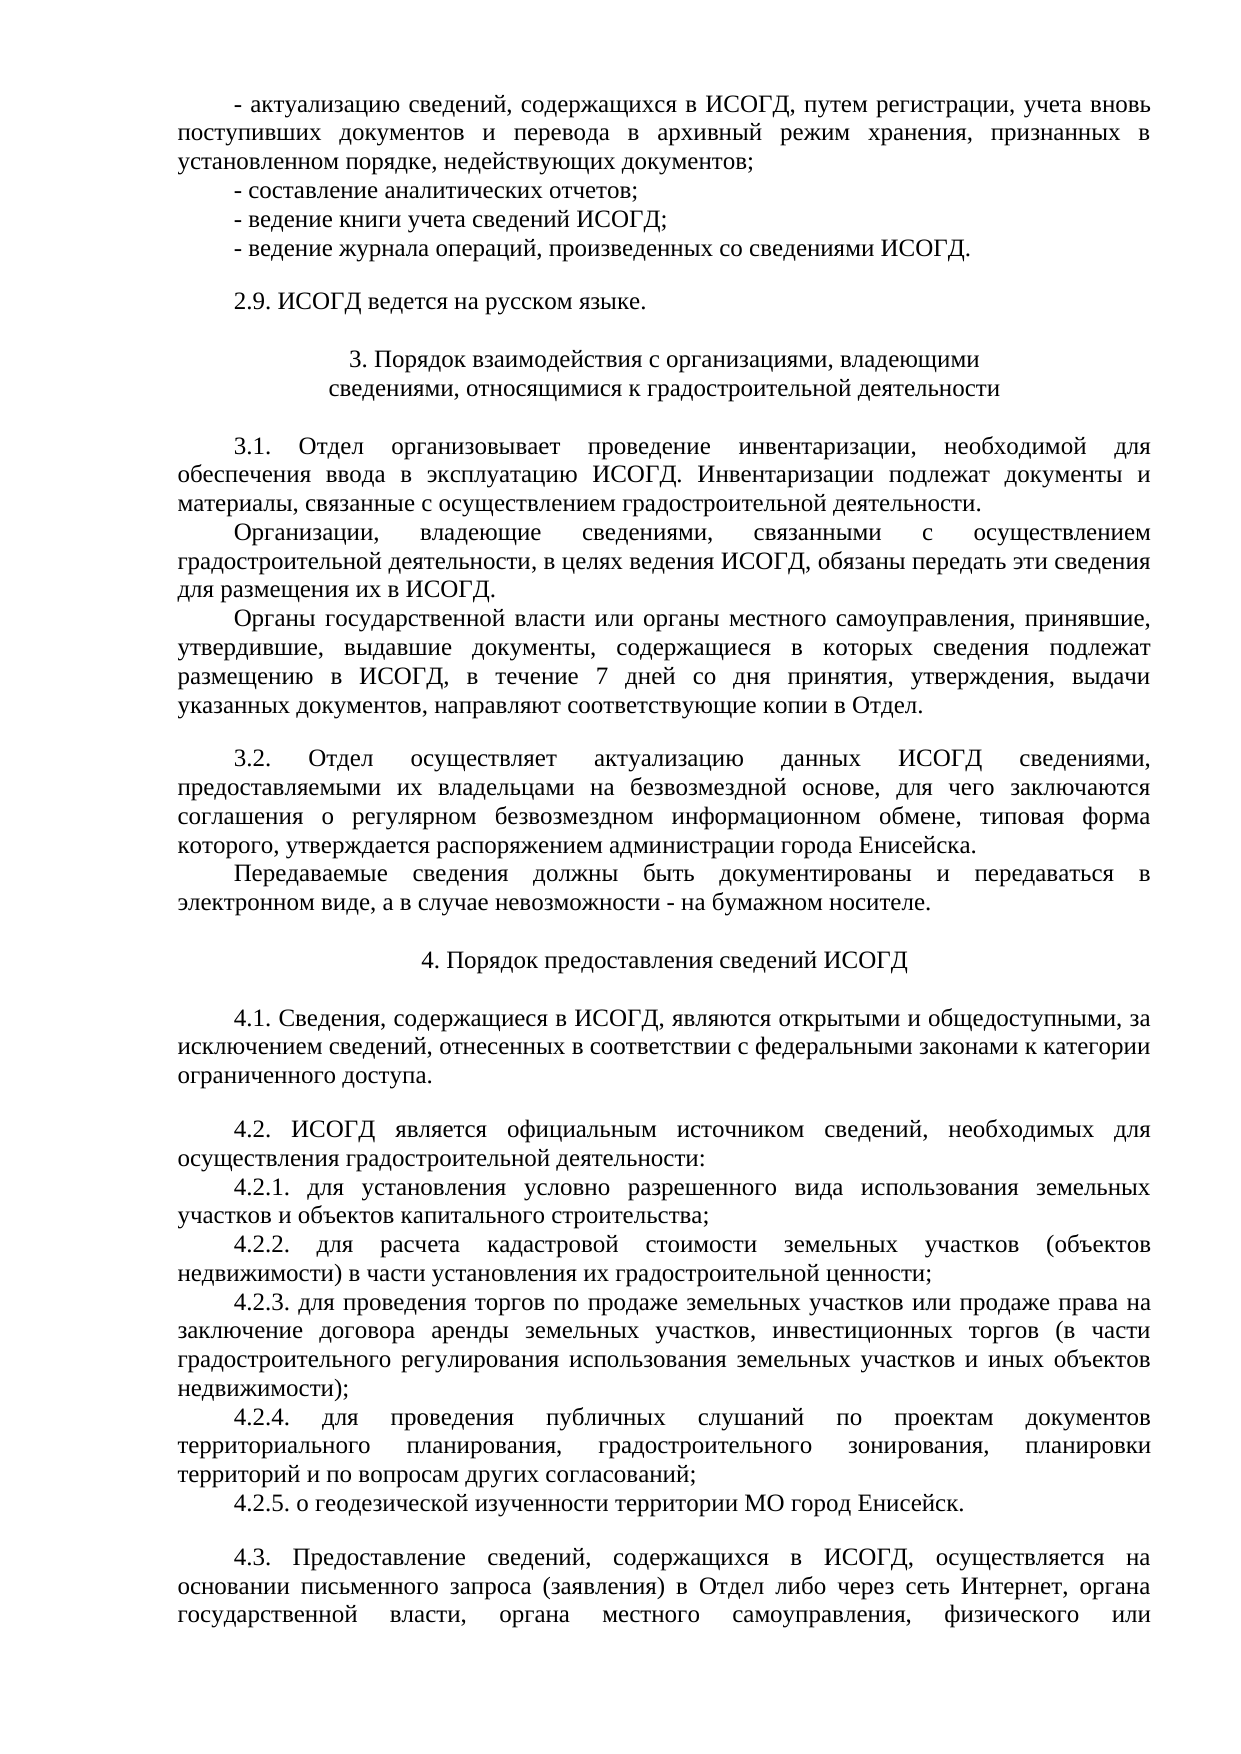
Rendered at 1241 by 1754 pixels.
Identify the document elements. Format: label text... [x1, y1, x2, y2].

text Передаваемые сведения должны быть документированы и передаваться в электронном виде, а в случае невозможности - на бумажном носителе. [177, 858, 1152, 916]
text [177, 1542, 1152, 1628]
text Органы государственной власти или органы местного самоуправления, принявшие, утвердившие, выдавшие документы, содержащиеся в которых сведения подлежат размещению в ИСОГД, в течение 7 дней со дня принятия, утверждения, выдачи указанных документов, направляют соответствующие копии в Отдел. [177, 603, 1152, 718]
text - актуализацию сведений, содержащихся в ИСОГД, путем регистрации, учета вновь поступивших документов и перевода в архивный режим хранения, признанных в установленном порядке, недействующих документов; [177, 89, 1152, 175]
text 4.2.1. для установления условно разрешенного вида использования земельных участков и объектов капитального строительства; [177, 1172, 1152, 1229]
text 4. Порядок предоставления сведений ИСОГД [177, 945, 1152, 974]
text 4.2.2. для расчета кадастровой стоимости земельных участков (объектов недвижимости) в части установления их градостроительной ценности; [177, 1229, 1152, 1287]
text сведениями, относящимися к градостроительной деятельности [177, 373, 1152, 402]
text 4.2.4. для проведения публичных слушаний по проектам документов территориального планирования, градостроительного зонирования, планировки территорий и по вопросам других согласований; [177, 1402, 1152, 1488]
text Организации, владеющие сведениями, связанными с осуществлением градостроительной деятельности, в целях ведения ИСОГД, обязаны передать эти сведения для размещения их в ИСОГД. [177, 517, 1152, 603]
text 2.9. ИСОГД ведется на русском языке. [177, 286, 1152, 315]
text 3.2. Отдел осуществляет актуализацию данных ИСОГД сведениями, предоставляемыми их владельцами на безвозмездной основе, для чего заключаются соглашения о регулярном безвозмездном информационном обмене, типовая форма которого, утверждается распоряжением администрации города Енисейска. [177, 743, 1152, 858]
text 4.2.3. для проведения торгов по продаже земельных участков или продаже права на заключение договора аренды земельных участков, инвестиционных торгов (в части градостроительного регулирования использования земельных участков и иных объектов недвижимости); [177, 1287, 1152, 1402]
text 4.1. Сведения, содержащиеся в ИСОГД, являются открытыми и общедоступными, за исключением сведений, отнесенных в соответствии с федеральными законами к категории ограниченного доступа. [177, 1003, 1152, 1089]
text 4.2.5. о геодезической изученности территории МО город Енисейск. [177, 1488, 1152, 1517]
text - ведение книги учета сведений ИСОГД; [177, 204, 1152, 233]
text - составление аналитических отчетов; [177, 175, 1152, 204]
text 3. Порядок взаимодействия с организациями, владеющими [177, 344, 1152, 373]
text 4.2. ИСОГД является официальным источником сведений, необходимых для осуществления градостроительной деятельности: [177, 1114, 1152, 1171]
text - ведение журнала операций, произведенных со сведениями ИСОГД. [177, 233, 1152, 261]
text 3.1. Отдел организовывает проведение инвентаризации, необходимой для обеспечения ввода в эксплуатацию ИСОГД. Инвентаризации подлежат документы и материалы, связанные с осуществлением градостроительной деятельности. [177, 431, 1152, 517]
